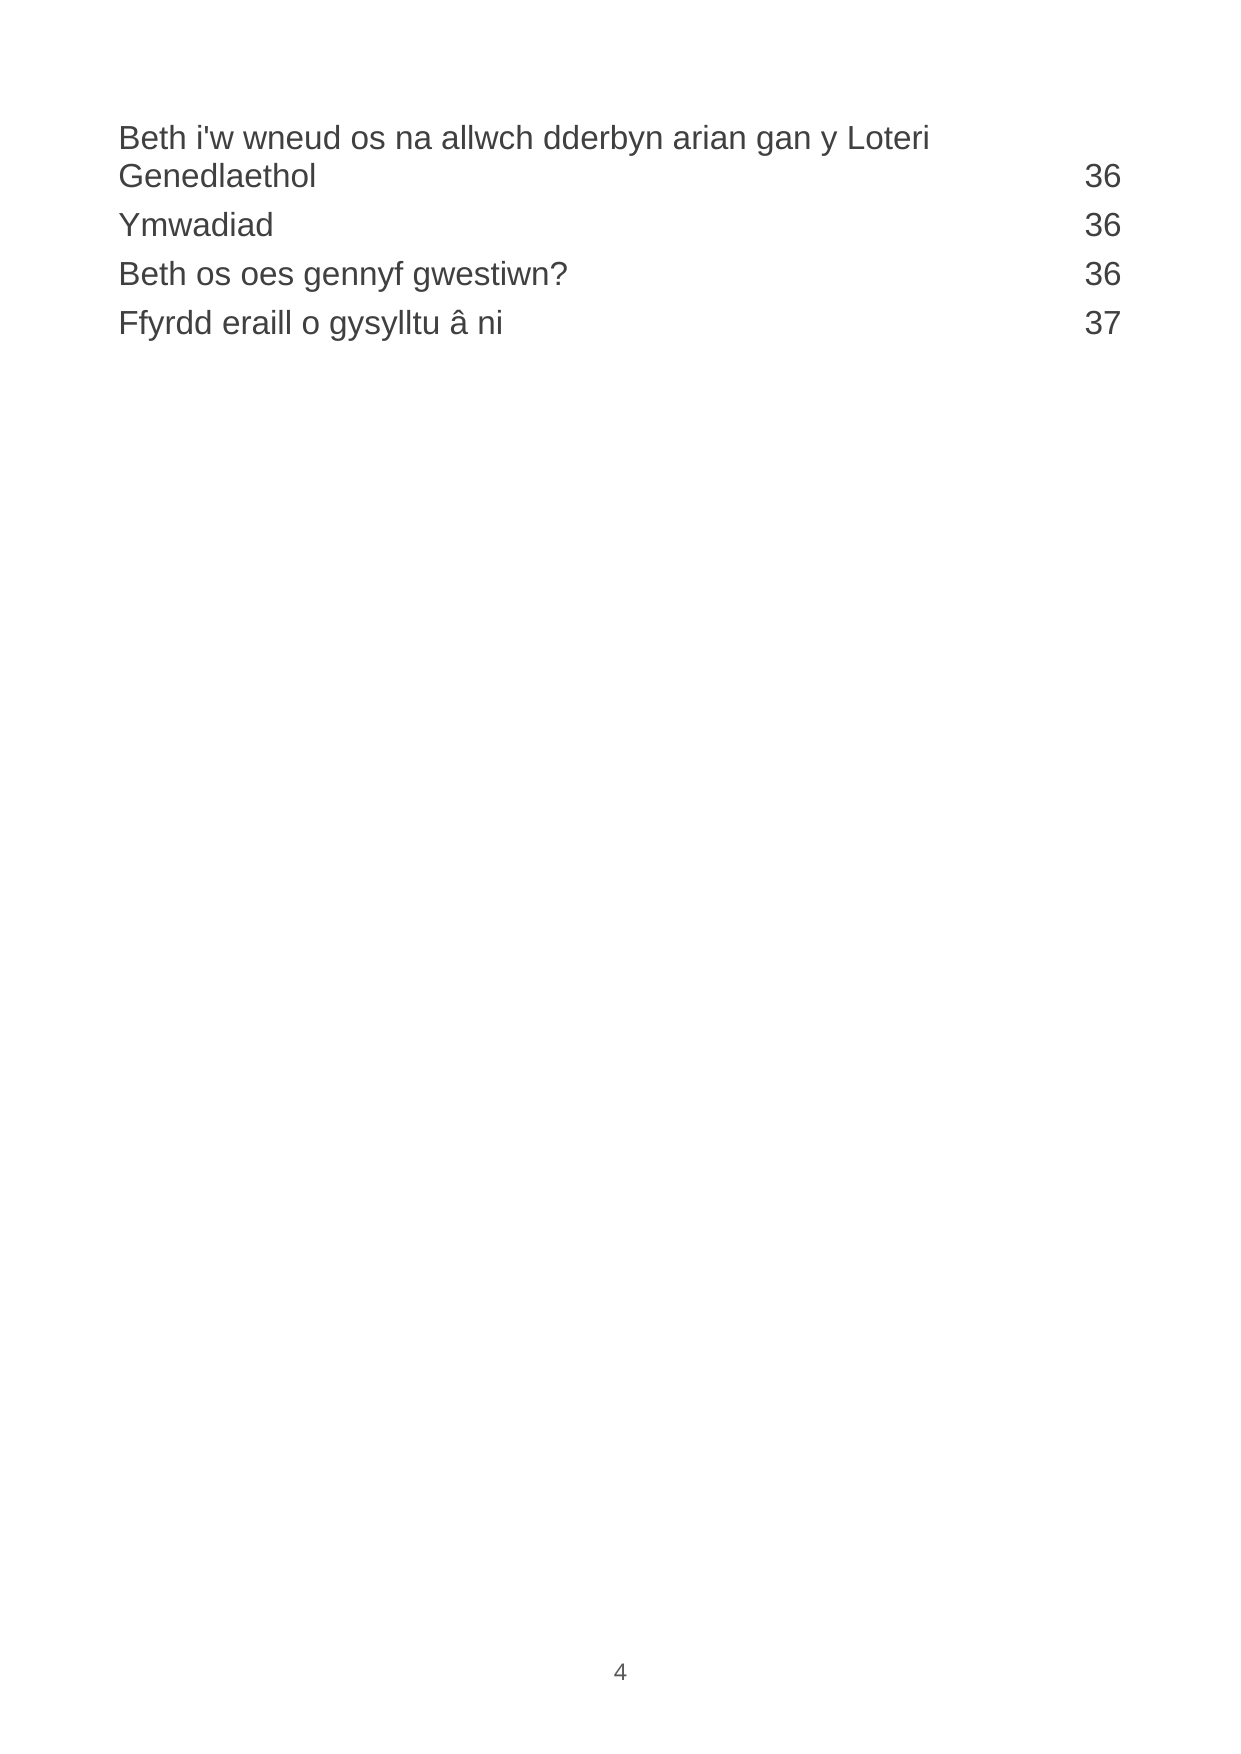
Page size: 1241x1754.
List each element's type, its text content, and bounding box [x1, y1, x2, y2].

text Ffyrdd eraill o gysylltu â ni 37 [118, 303, 1122, 342]
text Beth os oes gennyf gwestiwn? 36 [118, 254, 1122, 293]
text Ymwadiad 36 [118, 205, 1122, 244]
text Beth i'w wneud os na allwch dderbyn arian gan y Loteri Genedlaethol 36 [118, 118, 1122, 195]
